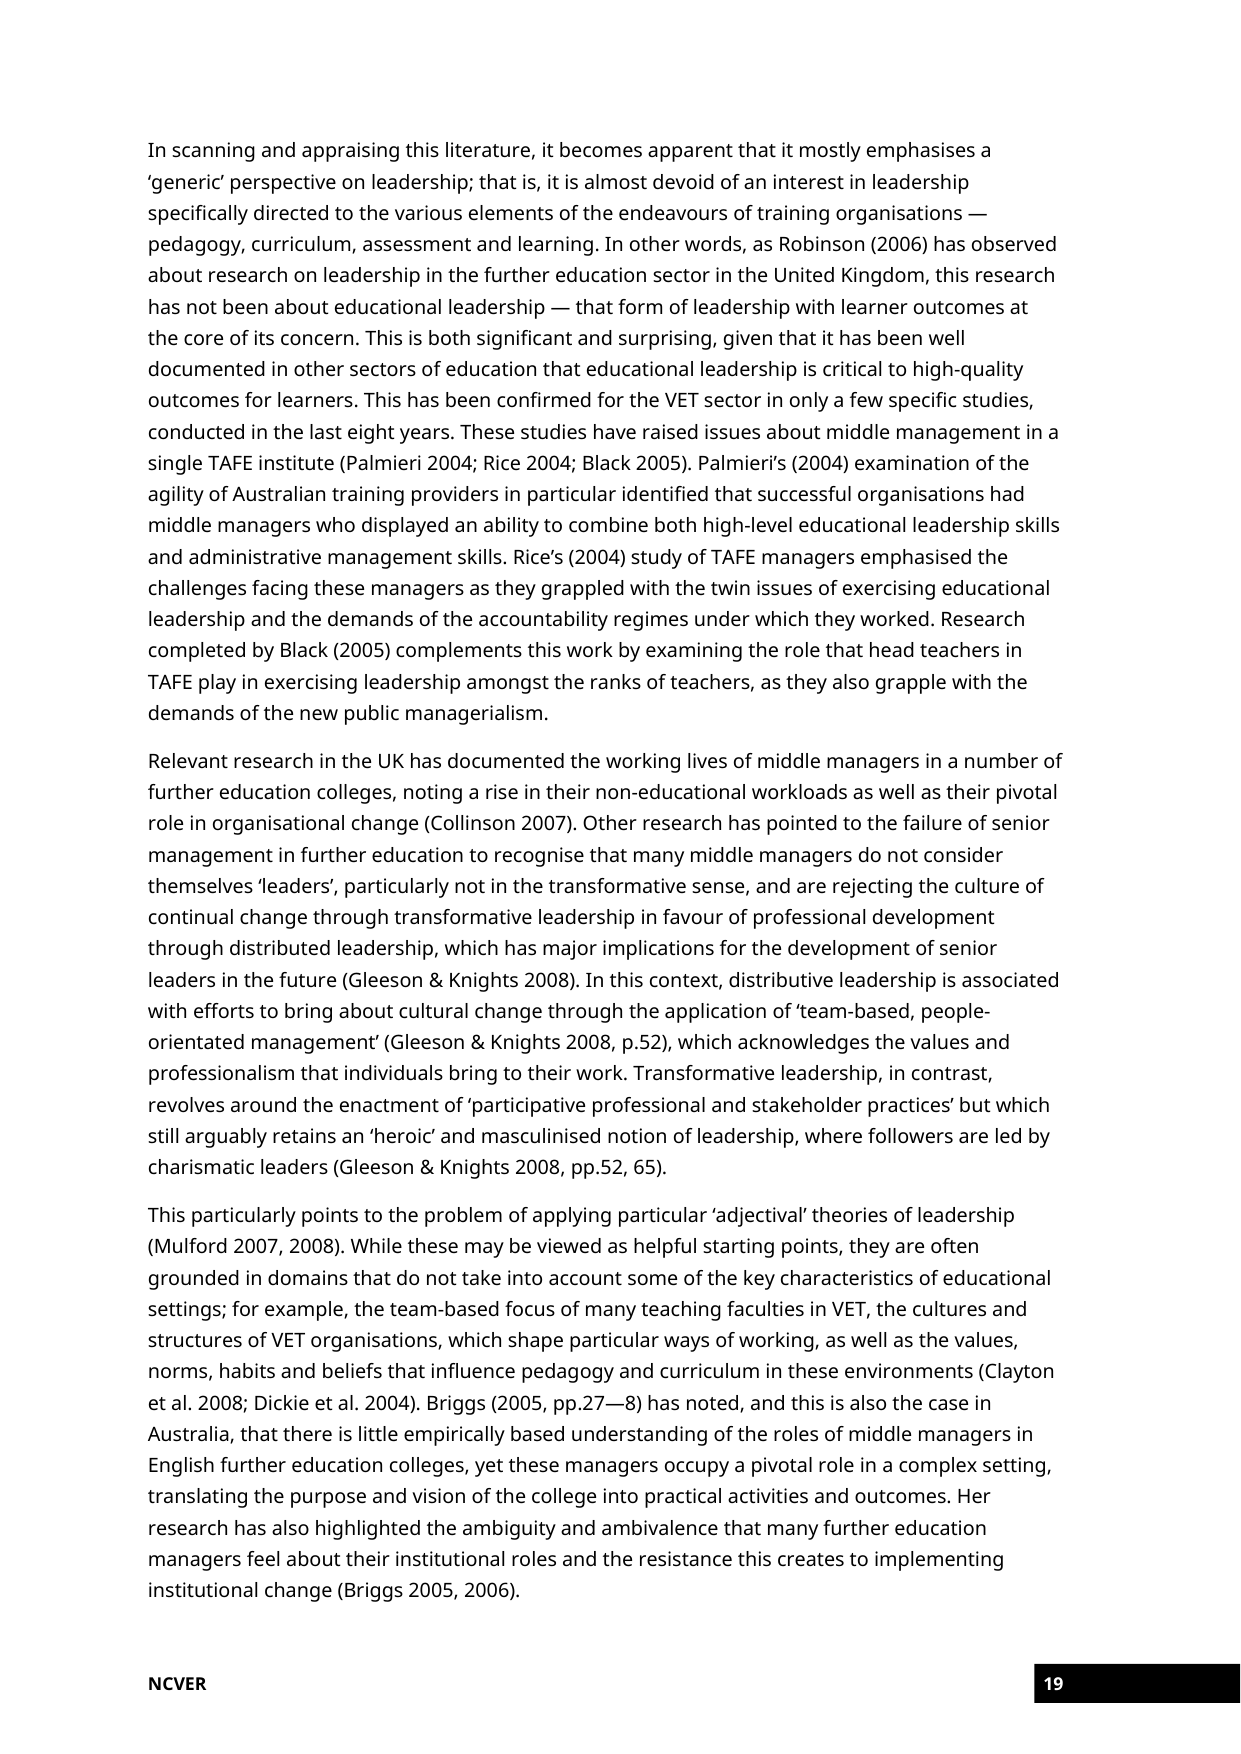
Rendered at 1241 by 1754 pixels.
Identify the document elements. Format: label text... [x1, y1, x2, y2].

text Relevant research in the UK has documented the working lives of middle managers in a number of further education colleges, noting a rise in their non-educational workloads as well as their pivotal role in organisational change (Collinson 2007). Other research has pointed to the failure of senior management in further education to recognise that many middle managers do not consider themselves ‘leaders’, particularly not in the transformative sense, and are rejecting the culture of continual change through transformative leadership in favour of professional development through distributed leadership, which has major implications for the development of senior leaders in the future (Gleeson & Knights 2008). In this context, distributive leadership is associated with efforts to bring about cultural change through the application of ‘team-based, people-orientated management’ (Gleeson & Knights 2008, p.52), which acknowledges the values and professionalism that individuals bring to their work. Transformative leadership, in contrast, revolves around the enactment of ‘participative professional and stakeholder practices’ but which still arguably retains an ‘heroic’ and masculinised notion of leadership, where followers are led by charismatic leaders (Gleeson & Knights 2008, pp.52, 65). [148, 743, 1063, 1181]
text This particularly points to the problem of applying particular ‘adjectival’ theories of leadership (Mulford 2007, 2008). While these may be viewed as helpful starting points, they are often grounded in domains that do not take into account some of the key characteristics of educational settings; for example, the team-based focus of many teaching faculties in VET, the cultures and structures of VET organisations, which shape particular ways of working, as well as the values, norms, habits and beliefs that influence pedagogy and curriculum in these environments (Clayton et al. 2008; Dickie et al. 2004). Briggs (2005, pp.27—8) has noted, and this is also the case in Australia, that there is little empirically based understanding of the roles of middle managers in English further education colleges, yet these managers occupy a pivotal role in a complex setting, translating the purpose and vision of the college into practical activities and outcomes. Her research has also highlighted the ambiguity and ambivalence that many further education managers feel about their institutional roles and the resistance this creates to implementing institutional change (Briggs 2005, 2006). [148, 1197, 1063, 1604]
text In scanning and appraising this literature, it becomes apparent that it mostly emphasises a ‘generic’ perspective on leadership; that is, it is almost devoid of an interest in leadership specifically directed to the various elements of the endeavours of training organisations — pedagogy, curriculum, assessment and learning. In other words, as Robinson (2006) has observed about research on leadership in the further education sector in the United Kingdom, this research has not been about educational leadership — that form of leadership with learner outcomes at the core of its concern. This is both significant and surprising, given that it has been well documented in other sectors of education that educational leadership is critical to high-quality outcomes for learners. This has been confirmed for the VET sector in only a few specific studies, conducted in the last eight years. These studies have raised issues about middle management in a single TAFE institute (Palmieri 2004; Rice 2004; Black 2005). Palmieri’s (2004) examination of the agility of Australian training providers in particular identified that successful organisations had middle managers who displayed an ability to combine both high-level educational leadership skills and administrative management skills. Rice’s (2004) study of TAFE managers emphasised the challenges facing these managers as they grappled with the twin issues of exercising educational leadership and the demands of the accountability regimes under which they worked. Research completed by Black (2005) complements this work by examining the role that head teachers in TAFE play in exercising leadership amongst the ranks of teachers, as they also grapple with the demands of the new public managerialism. [148, 133, 1063, 727]
